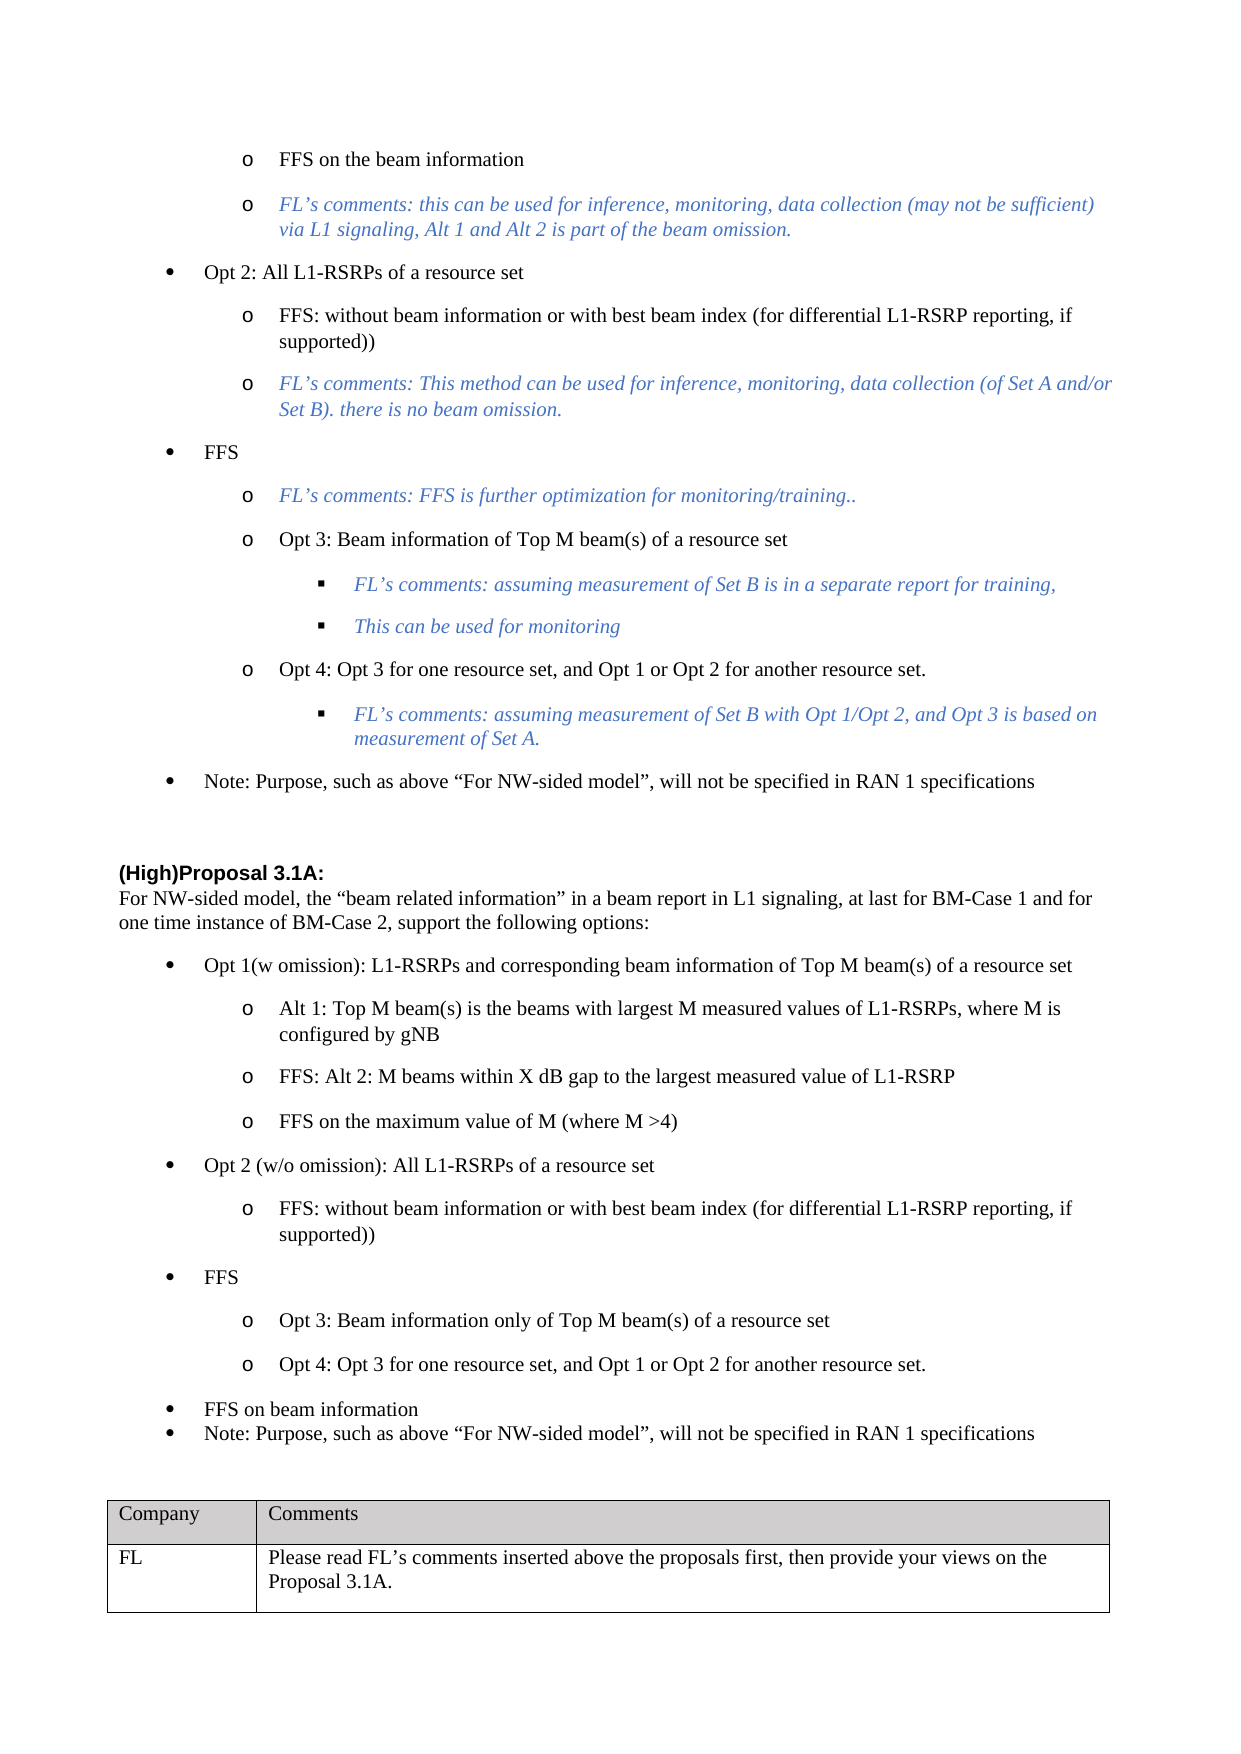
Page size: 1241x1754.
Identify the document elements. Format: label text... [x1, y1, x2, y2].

list Opt 4: Opt 3 for one resource set, and Opt 1 or Opt 2 for another resource set. [241, 657, 1122, 683]
list FFS: without beam information or with best beam index (for differential L1-RSRP reporting, if supported)) [241, 303, 1122, 353]
list Note: Purpose, such as above “For NW-sided model”, will not be specified in RAN 1 specifications [166, 769, 1122, 793]
list Opt 2 (w/o omission): All L1-RSRPs of a resource set [166, 1153, 1122, 1177]
list FL’s comments: assuming measurement of Set B with Opt 1/Opt 2, and Opt 3 is based on measurement of Set A. [316, 702, 1122, 750]
list Opt 3: Beam information only of Top M beam(s) of a resource set [241, 1308, 1122, 1333]
list FL’s comments: This method can be used for inference, monitoring, data collection (of Set A and/or Set B). there is no beam omission. [241, 371, 1122, 421]
list Opt 2: All L1-RSRPs of a resource set [166, 260, 1122, 284]
list FFS [166, 440, 1122, 464]
list FL’s comments: this can be used for inference, monitoring, data collection (may not be sufficient) via L1 signaling, Alt 1 and Alt 2 is part of the beam omission. [241, 191, 1122, 241]
list FFS: without beam information or with best beam index (for differential L1-RSRP reporting, if supported)) [241, 1196, 1122, 1246]
text For NW-sided model, the “beam related information” in a beam report in L1 signaling, at last for BM-Case 1 and for one time instance of BM-Case 2, support the following options: [118, 886, 1122, 934]
table_header Company [108, 1501, 256, 1544]
list Opt 1(w omission): L1-RSRPs and corresponding beam information of Top M beam(s) of a resource set [166, 953, 1122, 977]
list FFS [166, 1265, 1122, 1289]
list Note: Purpose, such as above “For NW-sided model”, will not be specified in RAN 1 specifications [166, 1421, 1122, 1445]
list Opt 3: Beam information of Top M beam(s) of a resource set [241, 527, 1122, 553]
list FFS on beam information [166, 1397, 1122, 1421]
table_cell FL [108, 1545, 256, 1612]
list Alt 1: Top M beam(s) is the beams with largest M measured values of L1-RSRPs, where M is configured by gNB [241, 996, 1122, 1046]
table_cell Please read FL’s comments inserted above the proposals first, then provide your views on the Proposal 3.1A. [257, 1545, 1109, 1612]
list FL’s comments: FFS is further optimization for monitoring/training.. [241, 483, 1122, 508]
list FFS: Alt 2: M beams within X dB gap to the largest measured value of L1-RSRP [241, 1064, 1122, 1090]
list FL’s comments: assuming measurement of Set B is in a separate report for training, [316, 572, 1122, 596]
list FFS on the maximum value of M (where M >4) [241, 1109, 1122, 1135]
list This can be used for monitoring [316, 614, 1122, 638]
subtitle (High)Proposal 3.1A: [118, 860, 1122, 884]
table_header Comments [257, 1501, 1109, 1544]
list FFS on the beam information [241, 147, 1122, 173]
list Opt 4: Opt 3 for one resource set, and Opt 1 or Opt 2 for another resource set. [241, 1352, 1122, 1378]
